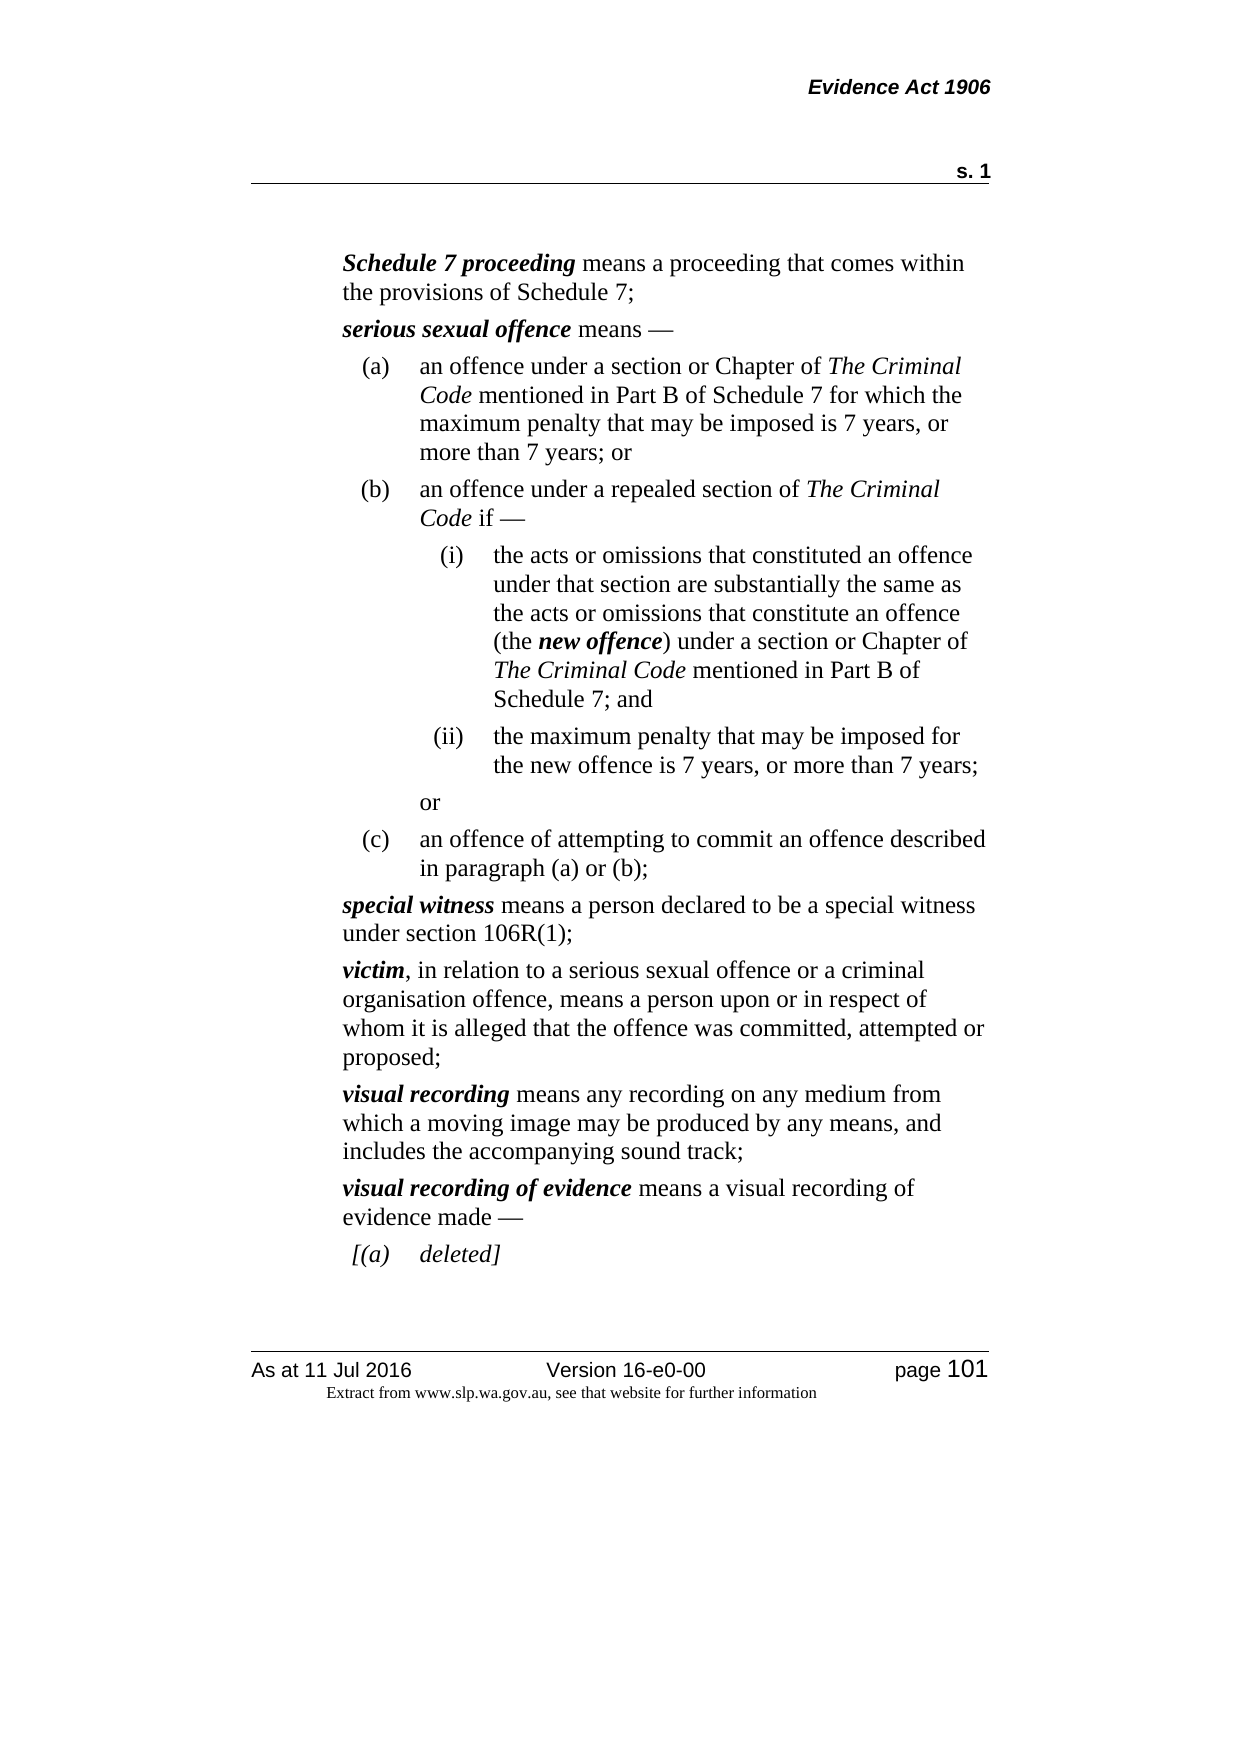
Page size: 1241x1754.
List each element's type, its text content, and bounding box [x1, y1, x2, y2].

text Schedule 7 proceeding means a proceeding that comes within the provisions of Schedule 7; [251, 248, 989, 306]
text victim, in relation to a serious sexual offence or a criminal organisation offence, means a person upon or in respect of whom it is alleged that the offence was committed, attempted or proposed; [251, 956, 989, 1071]
text special witness means a person declared to be a special witness under section 106R(1); [251, 890, 989, 947]
text (i) the acts or omissions that constituted an offence under that section are substantially the same as the acts or omissions that constitute an offence (the new offence) under a section or Chapter of The Criminal Code mentioned in Part B of Schedule 7; and [251, 540, 989, 713]
text serious sexual offence means — [251, 314, 989, 343]
text visual recording means any recording on any medium from which a moving image may be produced by any means, and includes the accompanying sound track; [251, 1079, 989, 1165]
text visual recording of evidence means a visual recording of evidence made — [251, 1173, 989, 1231]
text [(a) deleted] [251, 1239, 989, 1268]
text (a) an offence under a section or Chapter of The Criminal Code mentioned in Part B of Schedule 7 for which the maximum penalty that may be imposed is 7 years, or more than 7 years; or [251, 351, 989, 466]
text (ii) the maximum penalty that may be imposed for the new offence is 7 years, or more than 7 years; [251, 721, 989, 778]
text (c) an offence of attempting to commit an offence described in paragraph (a) or (b); [251, 824, 989, 881]
text or [251, 787, 989, 816]
text (b) an offence under a repealed section of The Criminal Code if — [251, 474, 989, 532]
